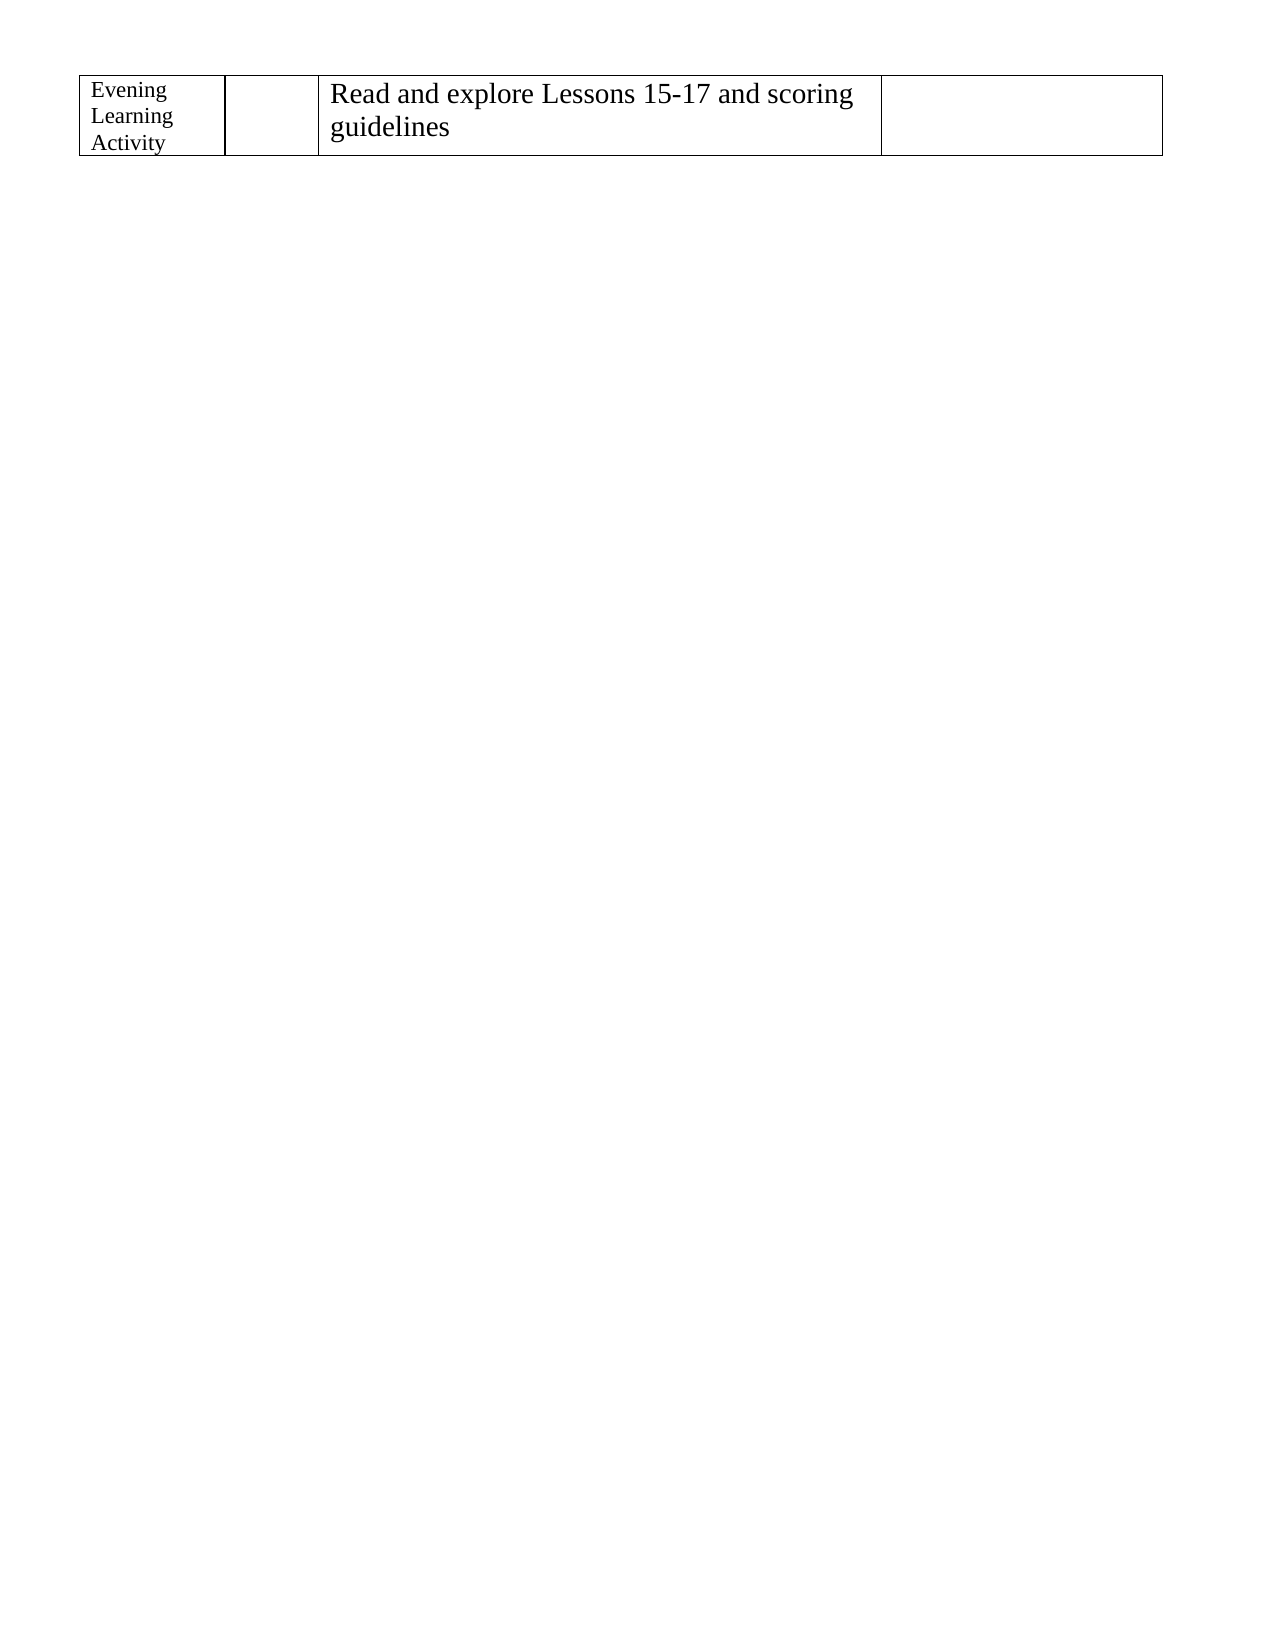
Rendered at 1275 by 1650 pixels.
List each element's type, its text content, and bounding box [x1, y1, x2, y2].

table_cell Read and explore Lessons 15-17 and scoring guidelines [319, 76, 881, 155]
table_cell [882, 76, 1162, 155]
table_cell Evening Learning Activity [80, 76, 224, 155]
table_cell [226, 76, 318, 155]
